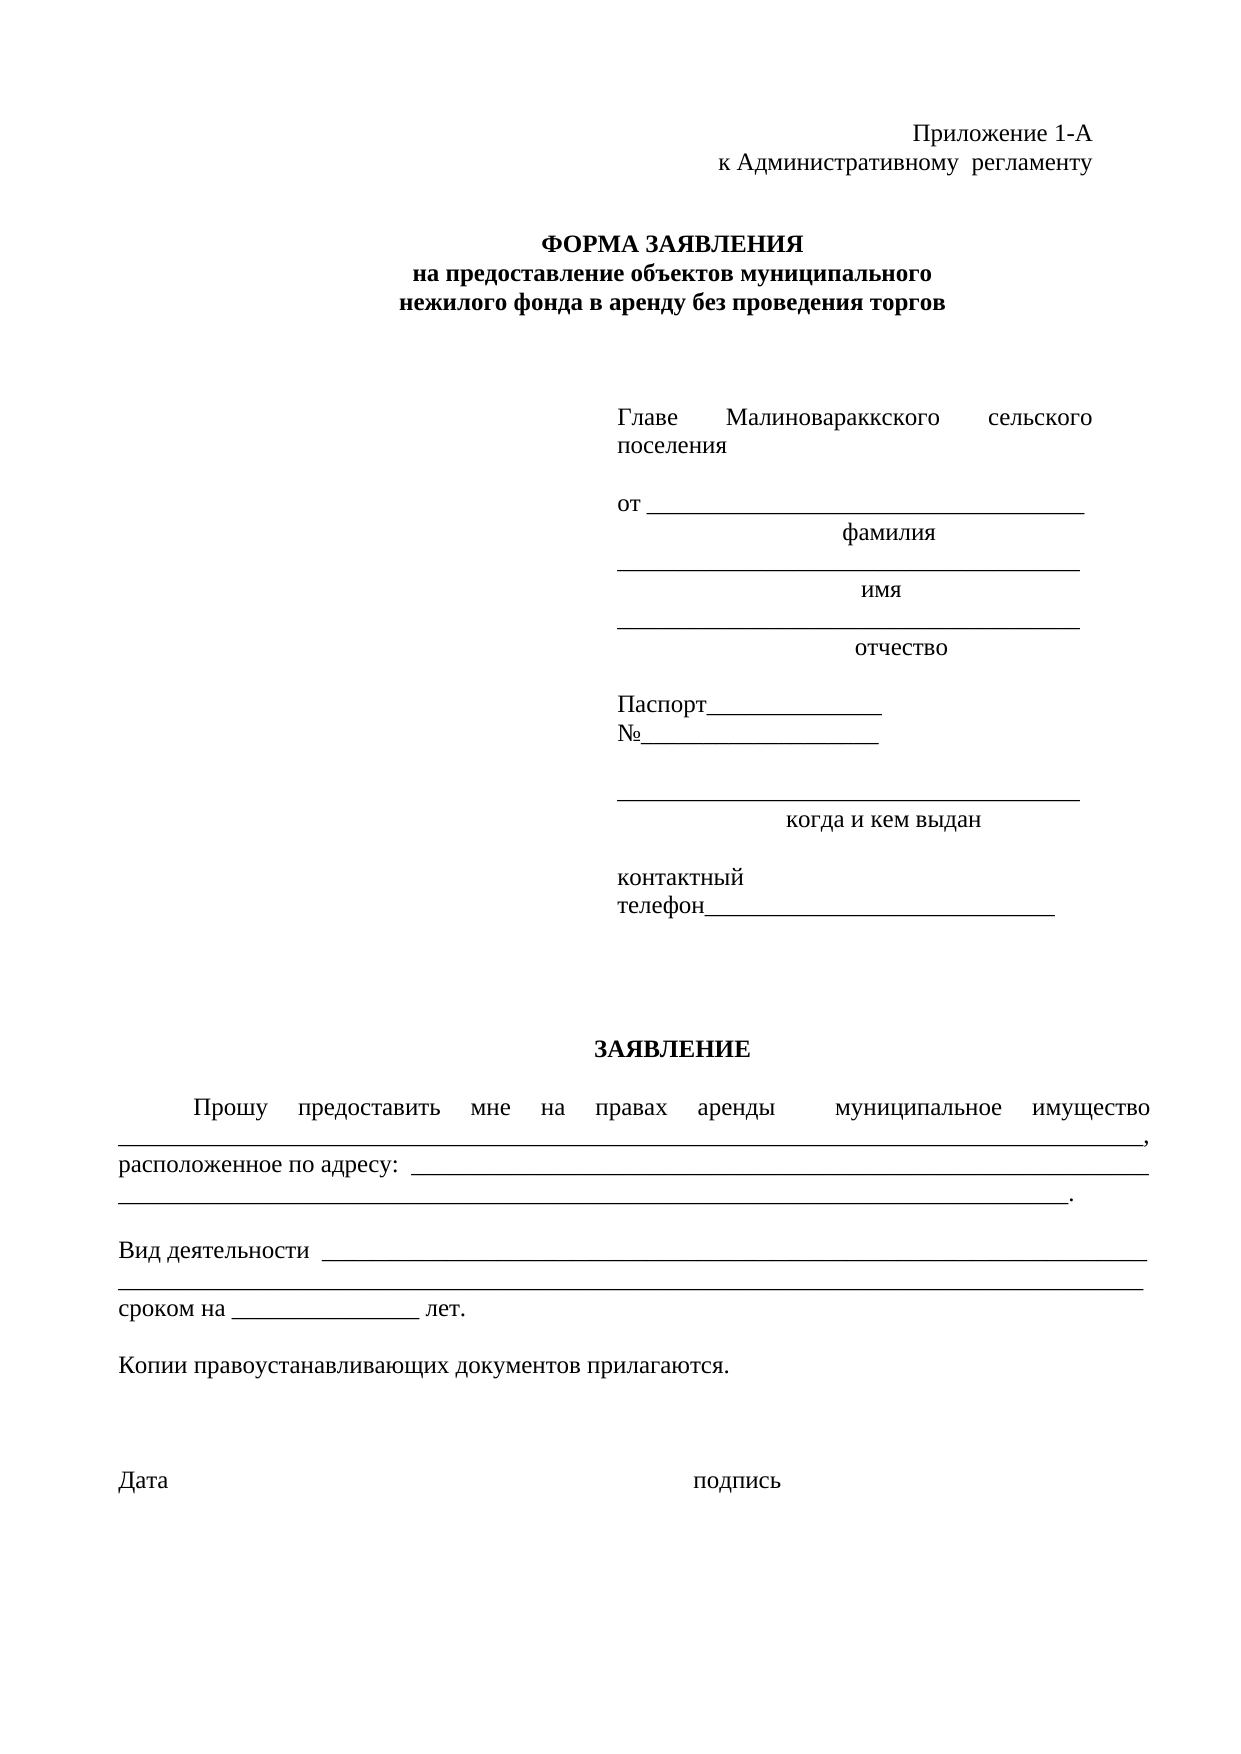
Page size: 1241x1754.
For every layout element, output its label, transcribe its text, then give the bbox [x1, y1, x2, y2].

table_header Приложение 1-А к Административному регламенту [512, 118, 1104, 201]
text Вид деятельности __________________________________________________________________ [118, 1236, 1152, 1264]
text Прошу предоставить мне на правах аренды муниципальное имущество __________________________________________________________________________________, расположенное по адресу: ___________________________________________________________ [118, 1092, 1152, 1178]
text __________________________________________________________________________________ [118, 1264, 1152, 1293]
table_header Главе Малиновараккского сельского поселения от ___________________________________ фамилия _____________________________________ имя _____________________________________ отчество Паспорт______________ №___________________ _____________________________________ когда и кем выдан контактный телефон____________________________ [606, 402, 1104, 919]
text Копии правоустанавливающих документов прилагаются. [118, 1351, 1152, 1379]
text ____________________________________________________________________________. [118, 1178, 1152, 1207]
text на предоставление объектов муниципального [118, 258, 1152, 287]
text Дата подпись [118, 1466, 1152, 1494]
text сроком на _______________ лет. [118, 1293, 1152, 1322]
text нежилого фонда в аренду без проведения торгов [118, 287, 1152, 316]
text ЗАЯВЛЕНИЕ [118, 1034, 1152, 1063]
text ФОРМА ЗАЯВЛЕНИЯ [118, 229, 1152, 258]
